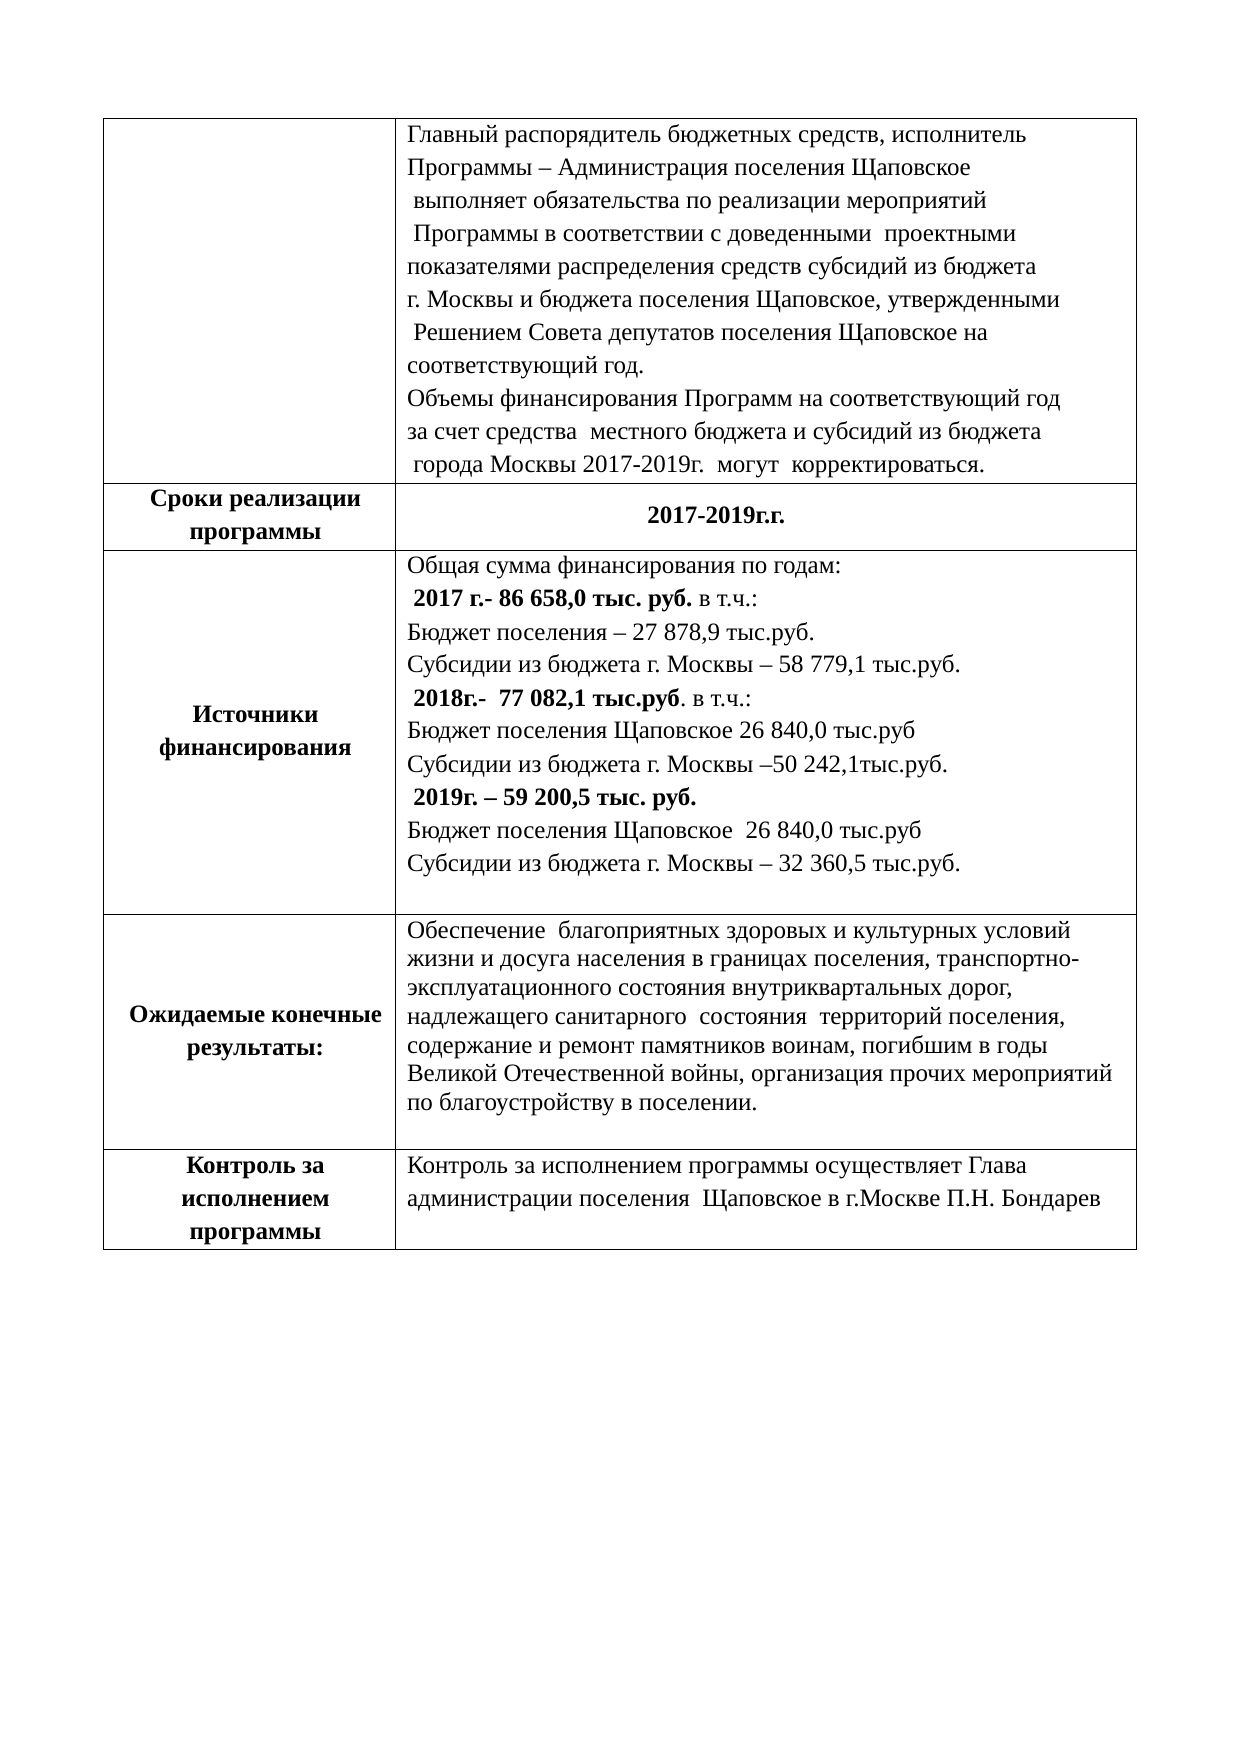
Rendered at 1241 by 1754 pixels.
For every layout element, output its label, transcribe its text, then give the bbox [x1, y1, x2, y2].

table_cell Контроль за исполнением программы осуществляет Глава администрации поселения Щаповское в г.Москве П.Н. Бондарев [396, 1150, 1136, 1249]
table_cell Ожидаемые конечные результаты: [104, 915, 395, 1149]
table_cell Источники финансирования [104, 551, 395, 914]
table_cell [104, 119, 395, 482]
table_cell Сроки реализации программы [104, 484, 395, 549]
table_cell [396, 119, 1136, 482]
table_cell 2017-2019г.г. [396, 484, 1136, 549]
table_cell Общая сумма финансирования по годам: 2017 г.- 86 658,0 тыс. руб. в т.ч.: Бюджет поселения – 27 878,9 тыс.руб. Субсидии из бюджета г. Москвы – 58 779,1 тыс.руб. 2018г.- 77 082,1 тыс.руб. в т.ч.: Бюджет поселения Щаповское 26 840,0 тыс.руб Субсидии из бюджета г. Москвы –50 242,1тыс.руб. 2019г. – 59 200,5 тыс. руб. Бюджет поселения Щаповское 26 840,0 тыс.руб Субсидии из бюджета г. Москвы – 32 360,5 тыс.руб. [396, 551, 1136, 914]
table_cell Обеспечение благоприятных здоровых и культурных условий жизни и досуга населения в границах поселения, транспортно-эксплуатационного состояния внутриквартальных дорог, надлежащего санитарного состояния территорий поселения, содержание и ремонт памятников воинам, погибшим в годы Великой Отечественной войны, организация прочих мероприятий по благоустройству в поселении. [396, 915, 1136, 1149]
table_cell Контроль за исполнением программы [104, 1150, 395, 1249]
